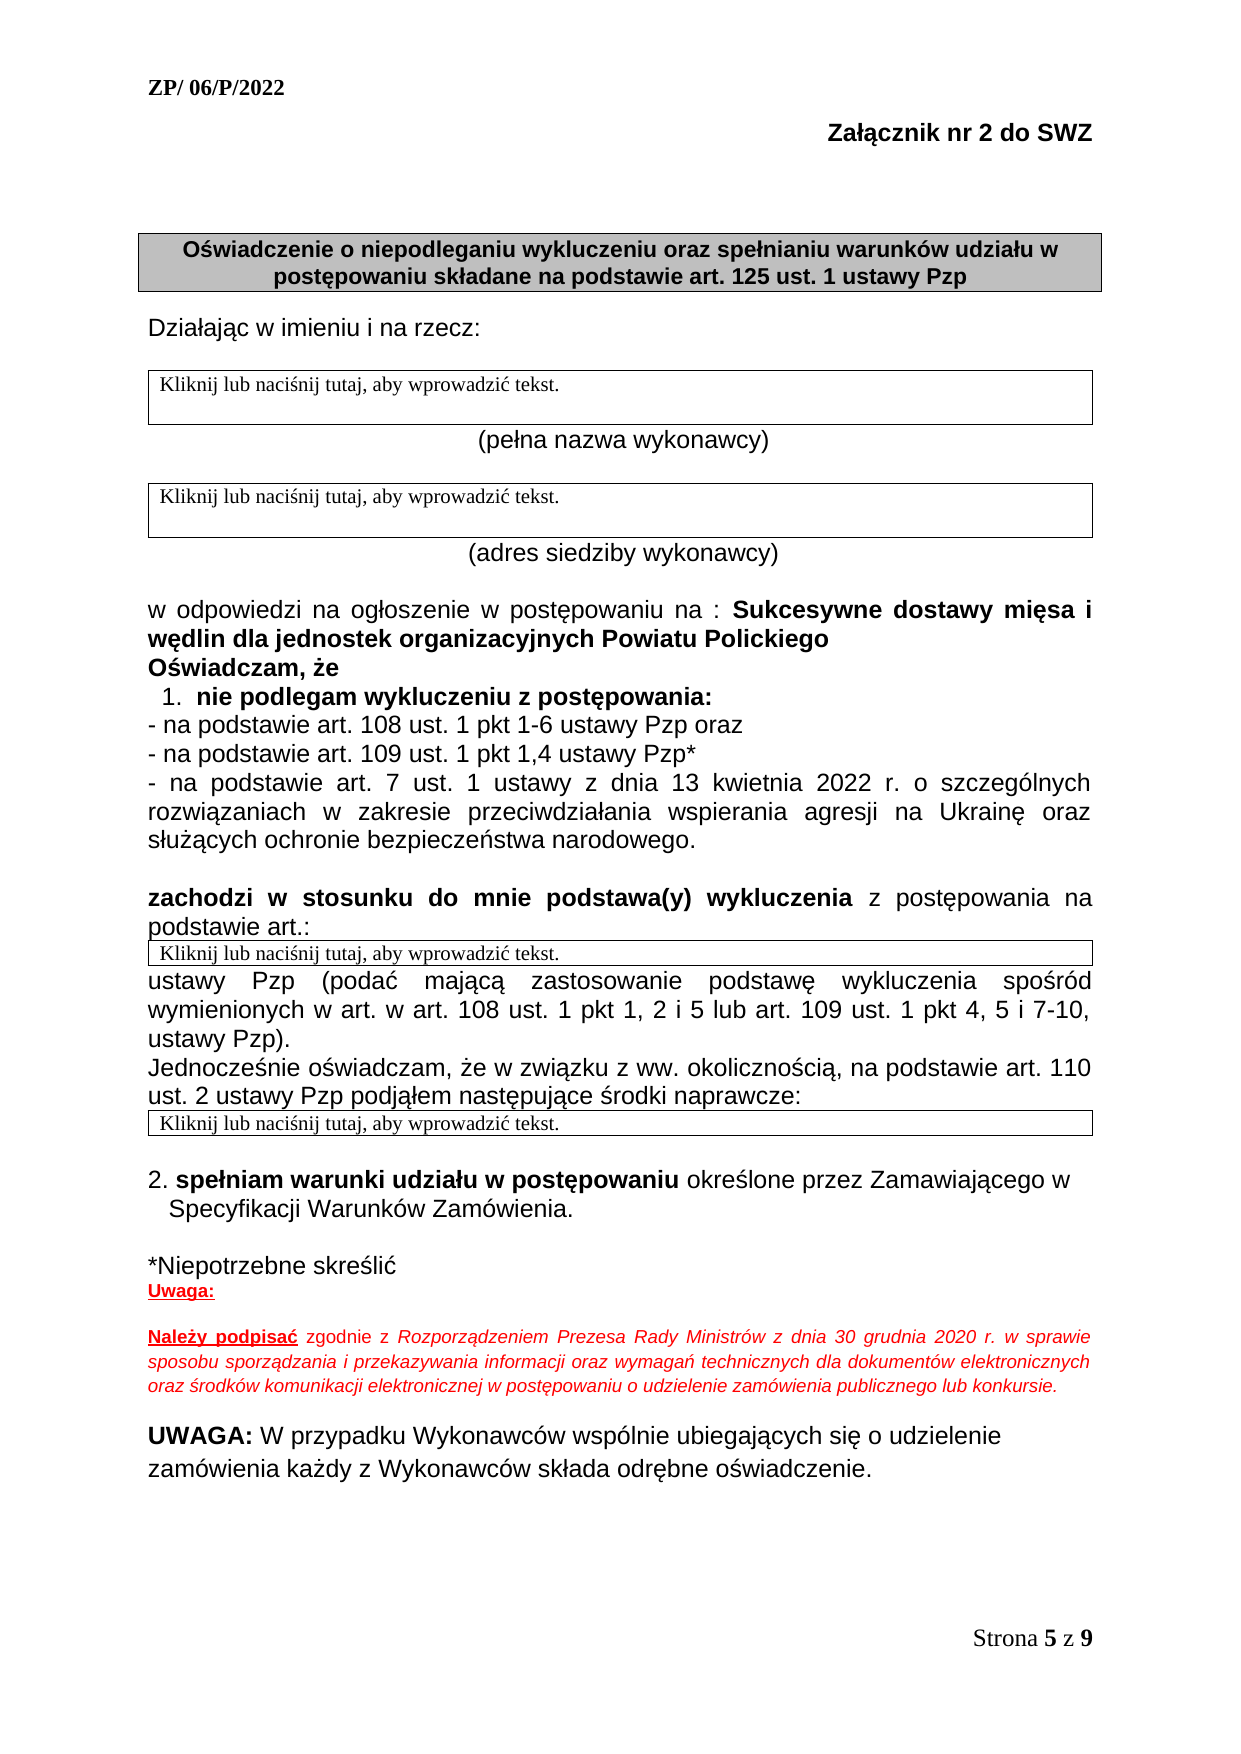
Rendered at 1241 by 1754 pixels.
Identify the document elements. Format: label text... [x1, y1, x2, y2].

text w odpowiedzi na ogłoszenie w postępowaniu na : Sukcesywne dostawy mięsa i wędlin dla jednostek organizacyjnych Powiatu Polickiego [148, 595, 1093, 653]
text Należy podpisać zgodnie z Rozporządzeniem Prezesa Rady Ministrów z dnia 30 grudnia 2020 r. w sprawie sposobu sporządzania i przekazywania informacji oraz wymagań technicznych dla dokumentów elektronicznych oraz środków komunikacji elektronicznej w postępowaniu o udzielenie zamówienia publicznego lub konkursie. [148, 1326, 1093, 1397]
text UWAGA: W przypadku Wykonawców wspólnie ubiegających się o udzielenie zamówienia każdy z Wykonawców składa odrębne oświadczenie. [148, 1421, 1093, 1483]
text Jednocześnie oświadczam, że w związku z ww. okolicznością, na podstawie art. 110 ust. 2 ustawy Pzp podjąłem następujące środki naprawcze: [148, 1053, 1093, 1110]
text Załącznik nr 2 do SWZ [148, 118, 1093, 147]
text 2. spełniam warunki udziału w postępowaniu określone przez Zamawiającego w [148, 1165, 1093, 1194]
text (adres siedziby wykonawcy) [148, 538, 1093, 566]
table_header [149, 484, 1092, 537]
text Oświadczam, że [148, 653, 1093, 681]
text (pełna nazwa wykonawcy) [148, 425, 1093, 454]
text - na podstawie art. 108 ust. 1 pkt 1-6 ustawy Pzp oraz [148, 710, 1093, 739]
text - na podstawie art. 7 ust. 1 ustawy z dnia 13 kwietnia 2022 r. o szczególnych rozwiązaniach w zakresie przeciwdziałania wspierania agresji na Ukrainę oraz służących ochronie bezpieczeństwa narodowego. [148, 768, 1093, 854]
text Oświadczenie o niepodleganiu wykluczeniu oraz spełnianiu warunków udziału w postępowaniu składane na podstawie art. 125 ust. 1 ustawy Pzp [139, 234, 1101, 291]
text *Niepotrzebne skreślić [148, 1251, 1093, 1280]
text ustawy Pzp (podać mającą zastosowanie podstawę wykluczenia spośród wymienionych w art. w art. 108 ust. 1 pkt 1, 2 i 5 lub art. 109 ust. 1 pkt 4, 5 i 7-10, ustawy Pzp). [148, 966, 1093, 1053]
text 1. nie podlegam wykluczeniu z postępowania: [148, 681, 1093, 710]
text - na podstawie art. 109 ust. 1 pkt 1,4 ustawy Pzp* [148, 739, 1093, 768]
text Specyfikacji Warunków Zamówienia. [148, 1194, 1093, 1222]
text Uwaga: [148, 1280, 1093, 1302]
text Działając w imieniu i na rzecz: [148, 313, 1093, 342]
table_header [149, 371, 1092, 424]
text zachodzi w stosunku do mnie podstawa(y) wykluczenia z postępowania na podstawie art.: [148, 883, 1093, 940]
